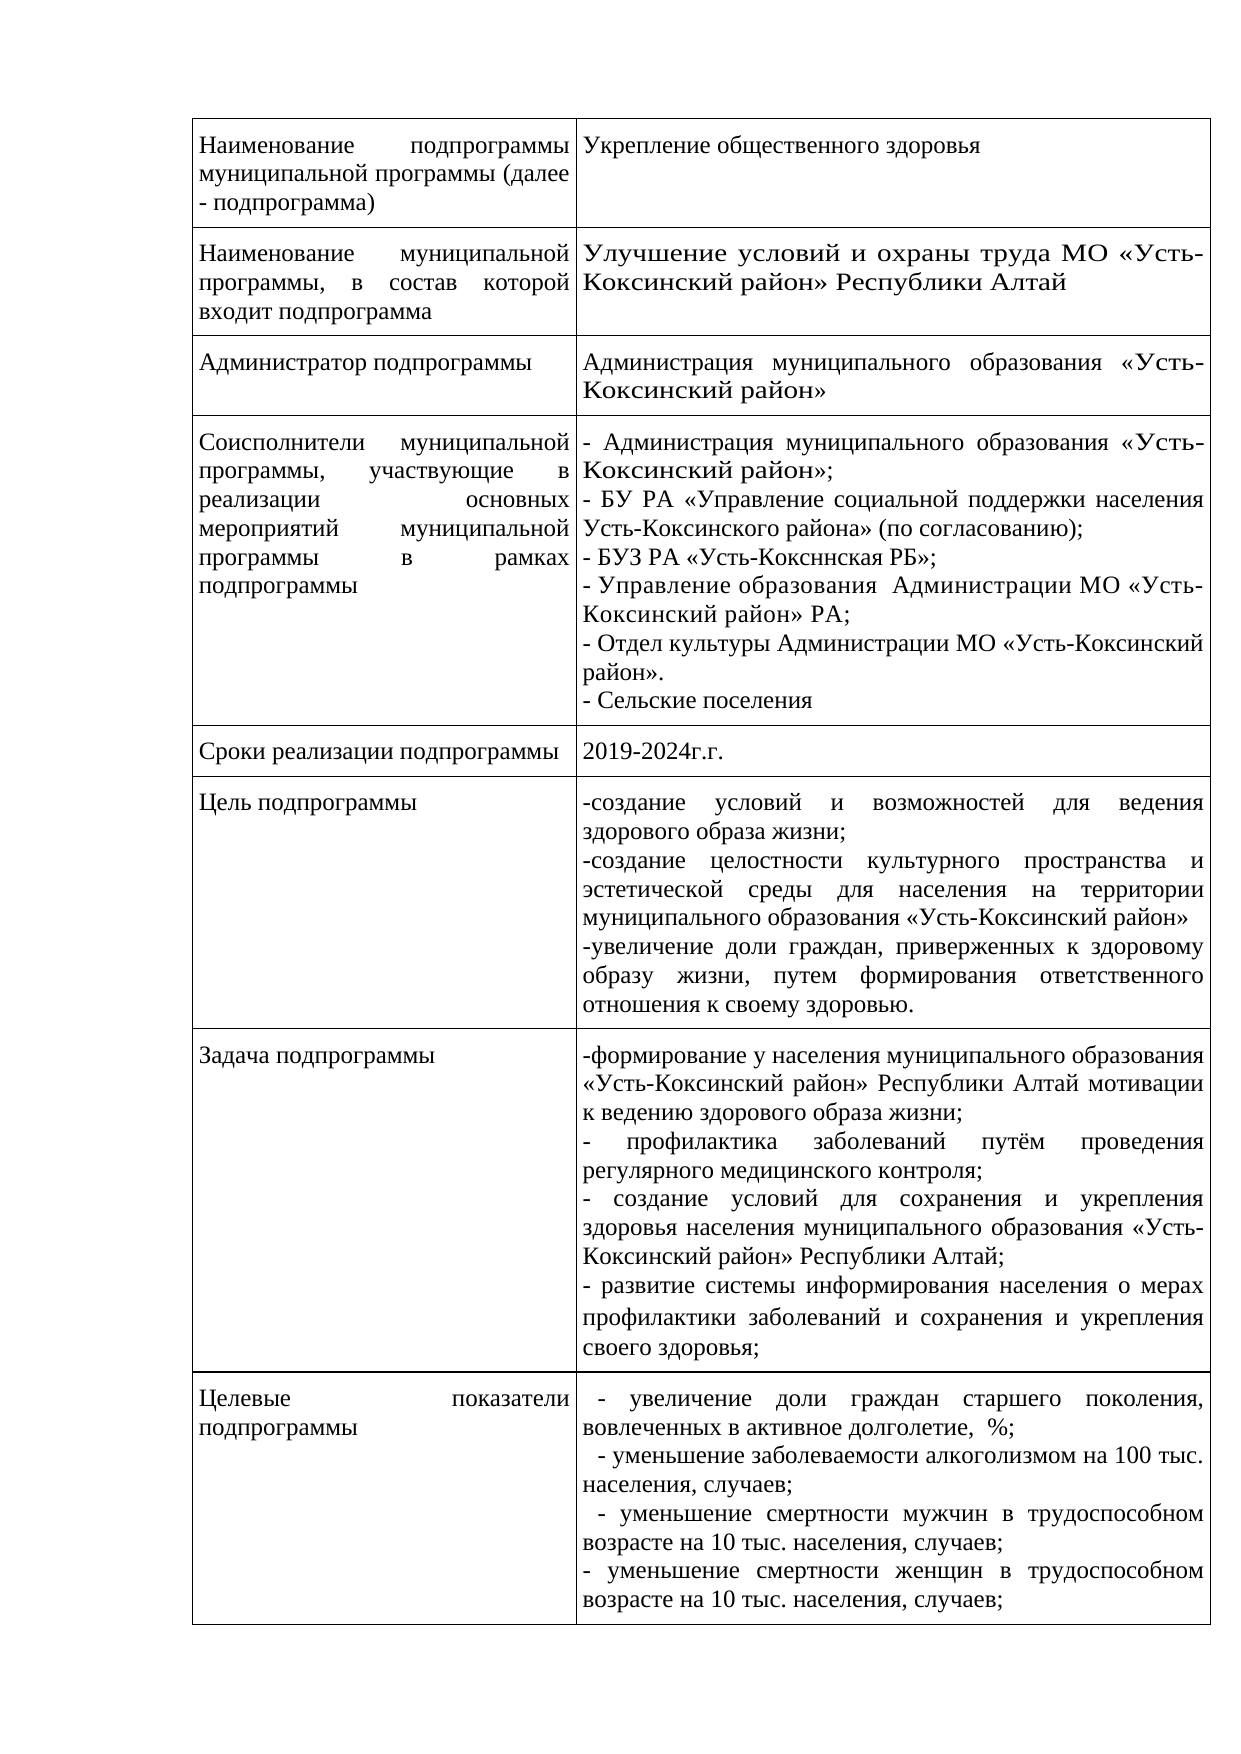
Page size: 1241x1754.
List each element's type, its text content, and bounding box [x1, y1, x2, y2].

table_cell Целевые показатели подпрограммы [193, 1373, 576, 1624]
table_cell Наименование муниципальной программы, в состав которой входит подпрограмма [193, 228, 576, 335]
table_cell Улучшение условий и охраны труда МО «Усть-Коксинский район» Республики Алтай [577, 228, 1210, 335]
table_cell 2019-2024г.г. [577, 726, 1210, 776]
table_cell -формирование у населения муниципального образования «Усть-Коксинский район» Республики Алтай мотивации к ведению здорового образа жизни; - профилактика заболеваний путём проведения регулярного медицинского контроля; - создание условий для сохранения и укрепления здоровья населения муниципального образования «Усть-Коксинский район» Республики Алтай; - развитие системы информирования населения о мерах профилактики заболеваний и сохранения и укрепления своего здоровья; [577, 1029, 1210, 1371]
table_header Наименование подпрограммы муниципальной программы (далее - подпрограмма) [193, 119, 576, 227]
table_cell Задача подпрограммы [193, 1029, 576, 1371]
table_cell - увеличение доли граждан старшего поколения, вовлеченных в активное долголетие, %; - уменьшение заболеваемости алкоголизмом на 100 тыс. населения, случаев; - уменьшение смертности мужчин в трудоспособном возрасте на 10 тыс. населения, случаев; - уменьшение смертности женщин в трудоспособном возрасте на 10 тыс. населения, случаев; [577, 1373, 1210, 1624]
table_cell - Администрация муниципального образования «Усть-Коксинский район»; - БУ РА «Управление социальной поддержки населения Усть-Коксинского района» (по согласованию); - БУЗ РА «Усть-Коксннская РБ»; - Управление образования Администрации МО «Усть-Коксинский район» РА; - Отдел культуры Администрации МО «Усть-Коксинский район». - Сельские поселения [577, 416, 1210, 725]
table_header Укрепление общественного здоровья [577, 119, 1210, 227]
table_cell -создание условий и возможностей для ведения здорового образа жизни; -создание целостности культурного пространства и эстетической среды для населения на территории муниципального образования «Усть-Коксинский район» -увеличение доли граждан, приверженных к здоровому образу жизни, путем формирования ответственного отношения к своему здоровью. [577, 777, 1210, 1028]
table_cell Администрация муниципального образования «Усть-Коксинский район» [577, 336, 1210, 415]
table_cell Цель подпрограммы [193, 777, 576, 1028]
table_cell Сроки реализации подпрограммы [193, 726, 576, 776]
table_cell Соисполнители муниципальной программы, участвующие в реализации основных мероприятий муниципальной программы в рамках подпрограммы [193, 416, 576, 725]
table_cell Администратор подпрограммы [193, 336, 576, 415]
